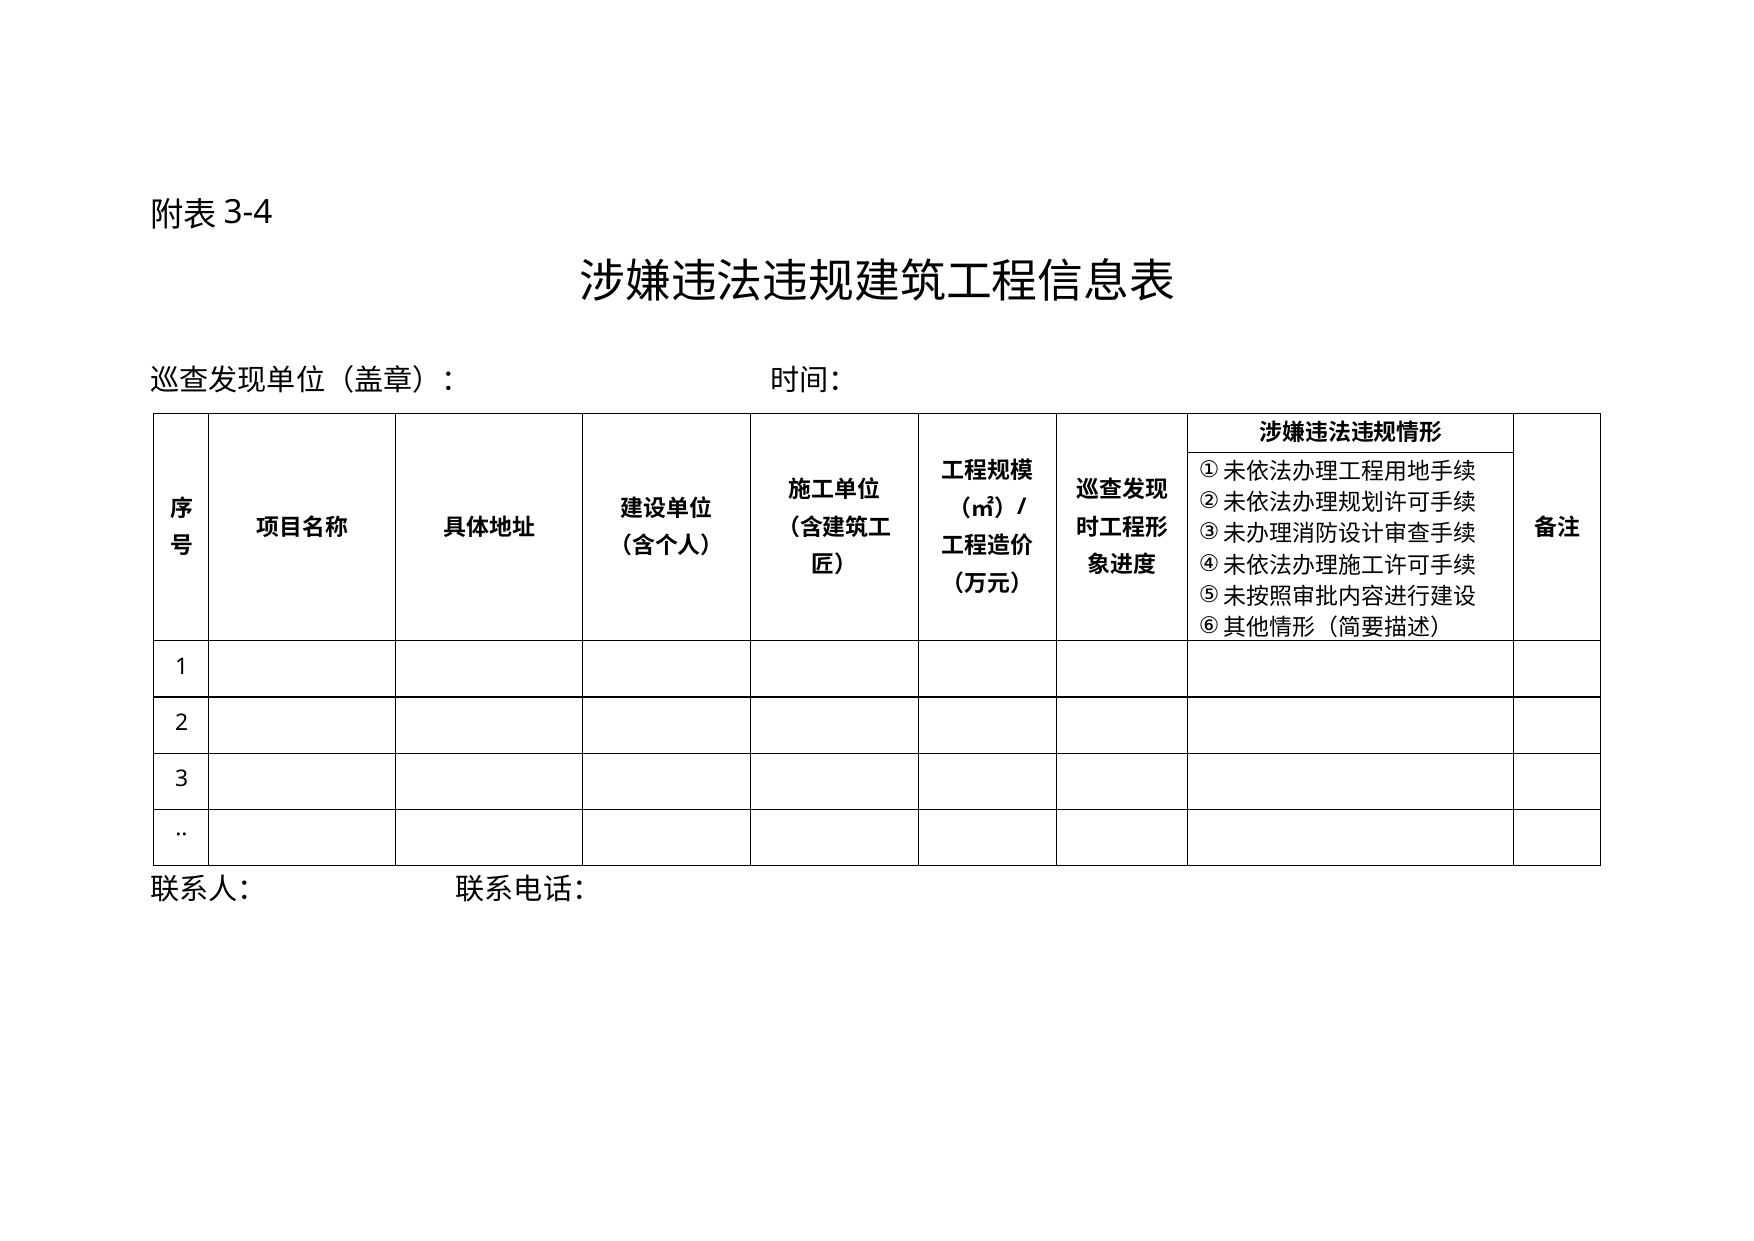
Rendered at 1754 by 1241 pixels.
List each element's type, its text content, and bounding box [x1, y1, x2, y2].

table_cell [1514, 810, 1600, 865]
table_cell 2 [154, 698, 208, 752]
table_header 巡查发现时工程形象进度 [1057, 414, 1187, 640]
table_cell [396, 698, 582, 752]
table_cell [919, 698, 1056, 752]
table_cell [751, 698, 918, 752]
table_header 备注 [1514, 414, 1600, 640]
table_cell [751, 754, 918, 809]
table_cell [919, 754, 1056, 809]
table_header 序号 [154, 414, 208, 640]
table_cell [396, 754, 582, 809]
table_cell [583, 754, 750, 809]
table_cell [209, 641, 395, 696]
table_header 具体地址 [396, 414, 582, 640]
table_cell [209, 810, 395, 865]
table_cell [1188, 641, 1513, 696]
table_cell ①未依法办理工程用地手续 ②未依法办理规划许可手续 ③未办理消防设计审查手续 ④未依法办理施工许可手续 ⑤未按照审批内容进行建设 ⑥其他情形（简要描述） [1188, 453, 1513, 640]
table_header 施工单位 （含建筑工匠） [751, 414, 918, 640]
table_cell [751, 641, 918, 696]
text 联系人： 联系电话： [150, 866, 1604, 922]
table_cell [583, 641, 750, 696]
table_header 工程规模（㎡）/ 工程造价 （万元） [919, 414, 1056, 640]
table_cell ·· [154, 810, 208, 865]
table_cell [1514, 698, 1600, 752]
table_header 建设单位 （含个人） [583, 414, 750, 640]
table_cell [1514, 754, 1600, 809]
table_cell [209, 698, 395, 752]
table_header 项目名称 [209, 414, 395, 640]
text 巡查发现单位（盖章）： 时间： [150, 357, 1604, 413]
table_cell [1057, 754, 1187, 809]
table_cell [919, 641, 1056, 696]
table_cell [583, 810, 750, 865]
table_cell [1057, 698, 1187, 752]
text 附表3-4 [150, 188, 1604, 244]
table_cell [1057, 641, 1187, 696]
table_cell 3 [154, 754, 208, 809]
table_cell [1514, 641, 1600, 696]
table_cell [396, 641, 582, 696]
table_cell [396, 810, 582, 865]
table_cell 1 [154, 641, 208, 696]
table_cell [209, 754, 395, 809]
table_header 涉嫌违法违规情形 [1188, 414, 1513, 452]
table_cell [1188, 810, 1513, 865]
table_cell [1057, 810, 1187, 865]
table_cell [1188, 754, 1513, 809]
table_cell [751, 810, 918, 865]
text 涉嫌违法违规建筑工程信息表 [150, 244, 1604, 301]
table_cell [919, 810, 1056, 865]
table_cell [583, 698, 750, 752]
table_cell [1188, 698, 1513, 752]
